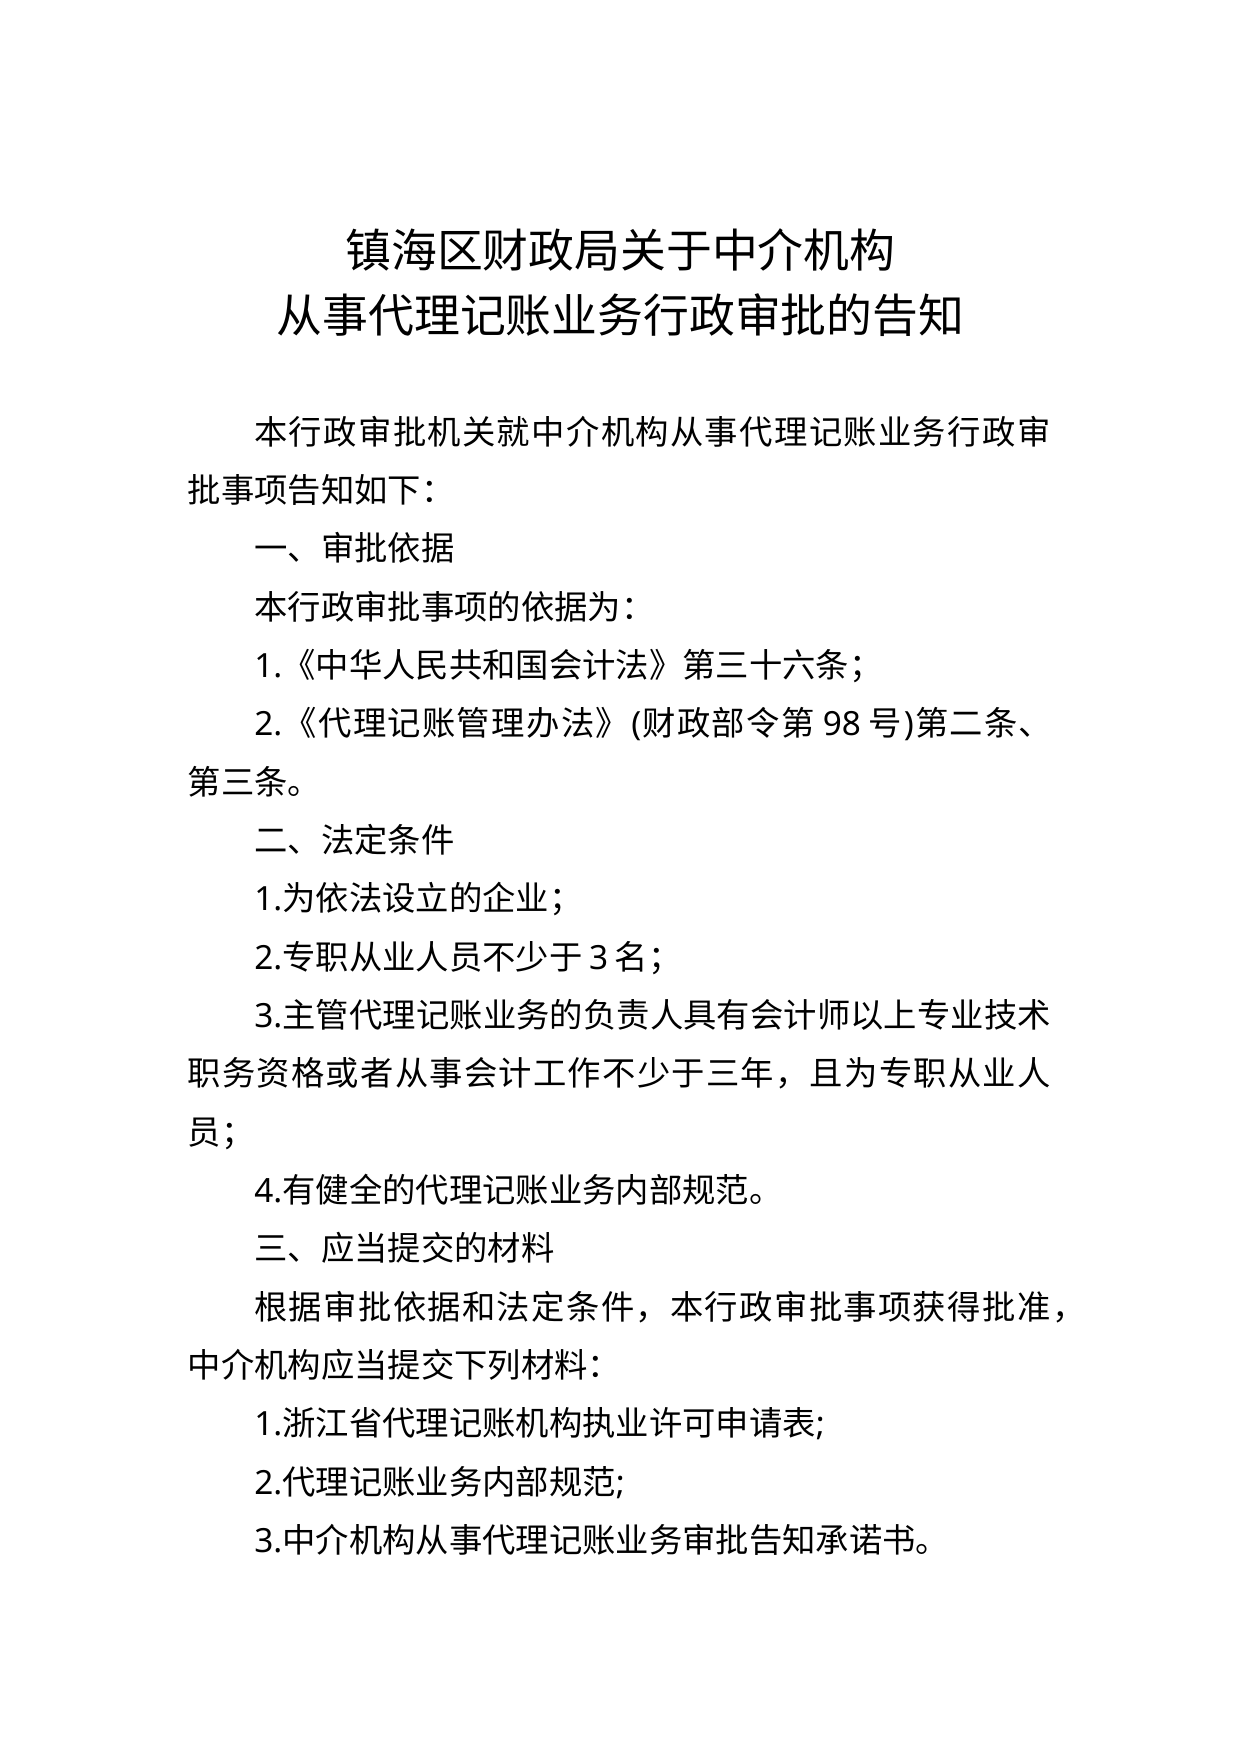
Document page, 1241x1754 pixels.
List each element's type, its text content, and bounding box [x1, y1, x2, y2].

text 三、应当提交的材料 [187, 1214, 1053, 1272]
text 2.《代理记账管理办法》(财政部令第98号)第二条、第三条。 [187, 689, 1053, 806]
text 二、法定条件 [187, 806, 1053, 864]
text 2.专职从业人员不少于3名； [187, 922, 1053, 981]
text 3.主管代理记账业务的负责人具有会计师以上专业技术职务资格或者从事会计工作不少于三年，且为专职从业人员； [187, 981, 1053, 1156]
text 1.为依法设立的企业； [187, 864, 1053, 922]
text 一、审批依据 [187, 514, 1053, 572]
text 4.有健全的代理记账业务内部规范。 [187, 1156, 1053, 1214]
text 从事代理记账业务行政审批的告知 [187, 279, 1053, 345]
text 1.浙江省代理记账机构执业许可申请表; [187, 1389, 1053, 1447]
text 根据审批依据和法定条件，本行政审批事项获得批准，中介机构应当提交下列材料： [187, 1272, 1053, 1389]
text 本行政审批机关就中介机构从事代理记账业务行政审批事项告知如下： [187, 397, 1053, 514]
text 2.代理记账业务内部规范; [187, 1447, 1053, 1506]
text 3.中介机构从事代理记账业务审批告知承诺书。 [187, 1506, 1053, 1564]
text 1.《中华人民共和国会计法》第三十六条； [187, 631, 1053, 689]
text 本行政审批事项的依据为： [187, 572, 1053, 631]
text 镇海区财政局关于中介机构 [187, 220, 1053, 279]
